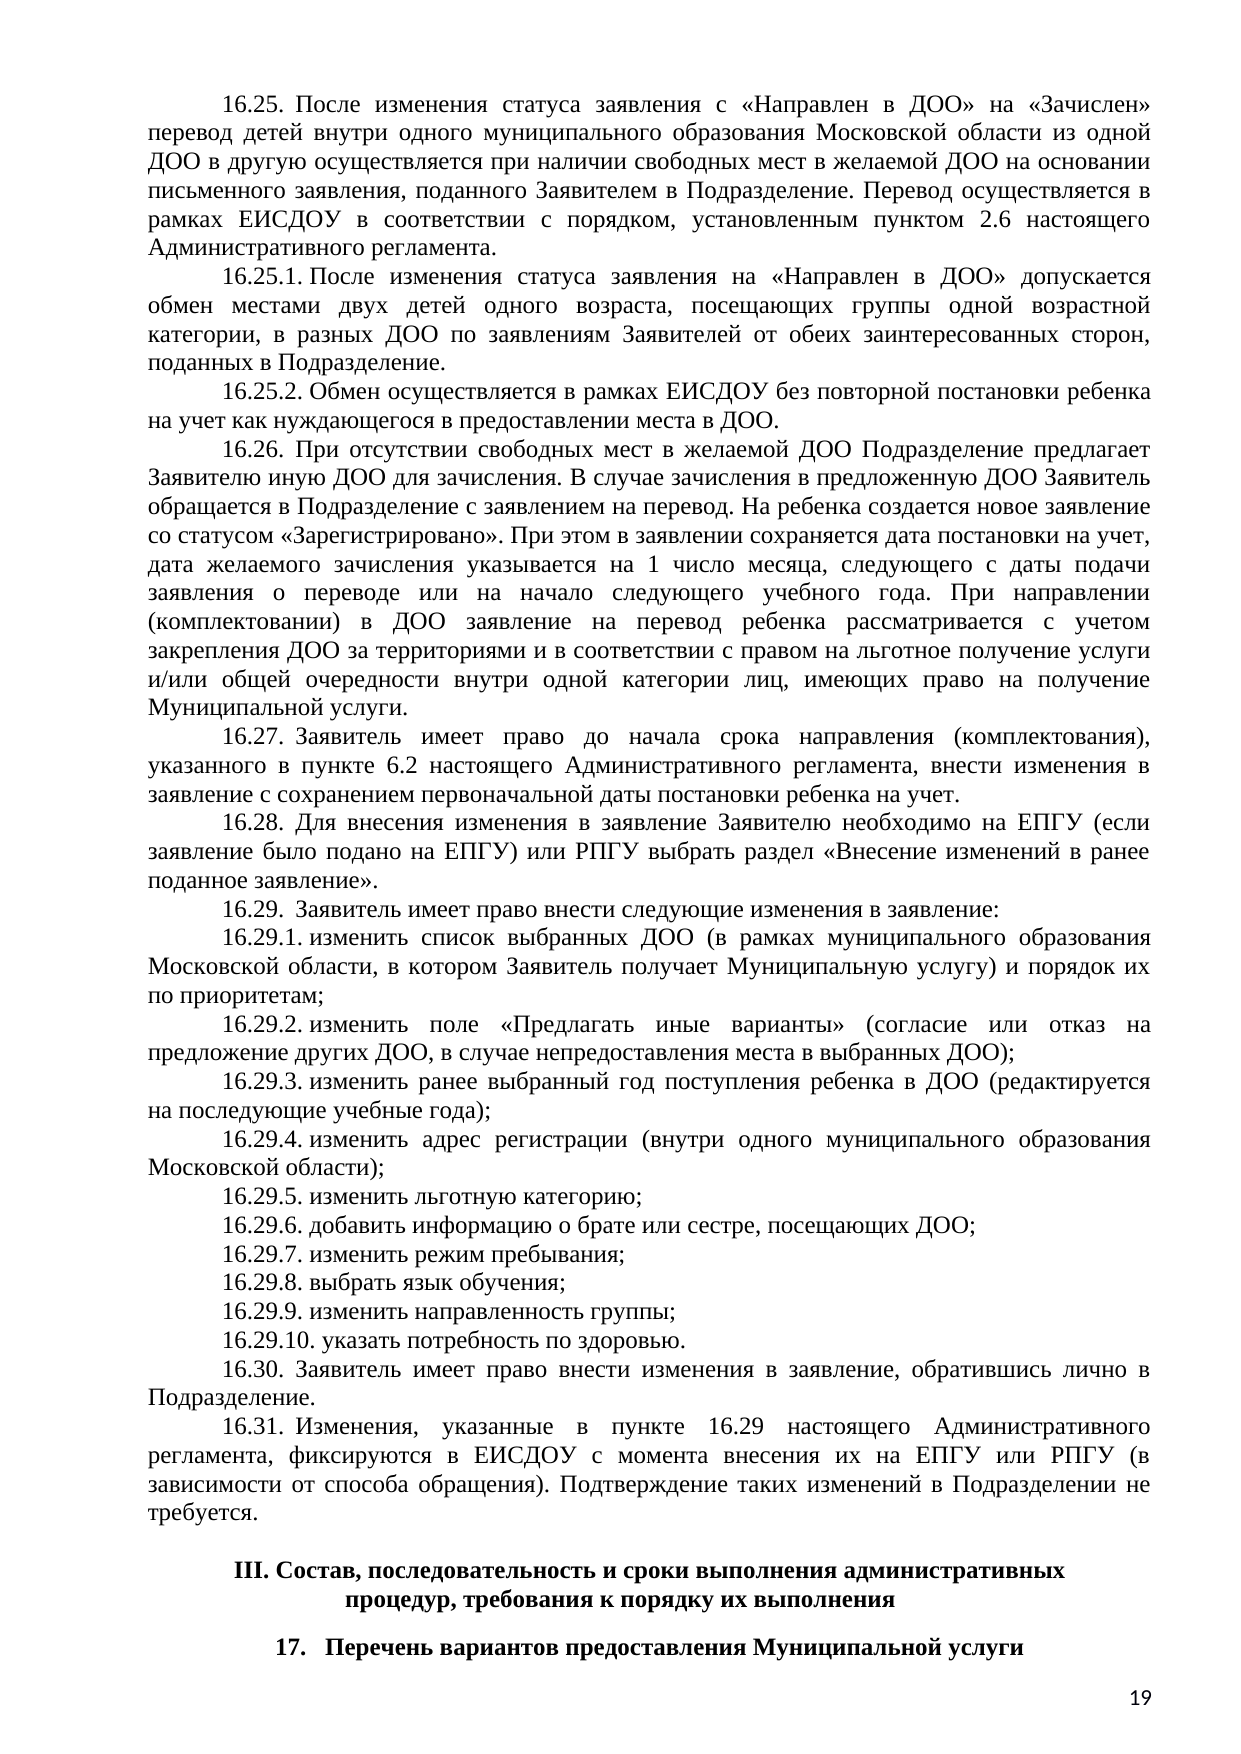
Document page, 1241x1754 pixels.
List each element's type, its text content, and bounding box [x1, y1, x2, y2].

list указать потребность по здоровью. [148, 1325, 1152, 1354]
list изменить список выбранных ДОО (в рамках муниципального образования Московской области, в котором Заявитель получает Муниципальную услугу) и порядок их по приоритетам; [148, 922, 1152, 1009]
list Для внесения изменения в заявление Заявителю необходимо на ЕПГУ (если заявление было подано на ЕПГУ) или РПГУ выбрать раздел «Внесение изменений в ранее поданное заявление». [148, 807, 1152, 894]
list При отсутствии свободных мест в желаемой ДОО Подразделение предлагает Заявителю иную ДОО для зачисления. В случае зачисления в предложенную ДОО Заявитель обращается в Подразделение с заявлением на перевод. На ребенка создается новое заявление со статусом «Зарегистрировано». При этом в заявлении сохраняется дата постановки на учет, дата желаемого зачисления указывается на 1 число месяца, следующего с даты подачи заявления о переводе или на начало следующего учебного года. При направлении (комплектовании) в ДОО заявление на перевод ребенка рассматривается с учетом закрепления ДОО за территориями и в соответствии с правом на льготное получение услуги и/или общей очередности внутри одной категории лиц, имеющих право на получение Муниципальной услуги. [148, 434, 1152, 721]
list выбрать язык обучения; [148, 1267, 1152, 1296]
list Заявитель имеет право до начала срока направления (комплектования), указанного в пункте 6.2 настоящего Административного регламента, внести изменения в заявление с сохранением первоначальной даты постановки ребенка на учет. [148, 721, 1152, 807]
list изменить ранее выбранный год поступления ребенка в ДОО (редактируется на последующие учебные года); [148, 1066, 1152, 1124]
list После изменения статуса заявления на «Направлен в ДОО» допускается обмен местами двух детей одного возраста, посещающих группы одной возрастной категории, в разных ДОО по заявлениям Заявителей от обеих заинтересованных сторон, поданных в Подразделение. [148, 261, 1152, 376]
list изменить режим пребывания; [148, 1239, 1152, 1267]
list Заявитель имеет право внести следующие изменения в заявление: [148, 894, 1152, 922]
list добавить информацию о брате или сестре, посещающих ДОО; [148, 1210, 1152, 1239]
list Обмен осуществляется в рамках ЕИСДОУ без повторной постановки ребенка на учет как нуждающегося в предоставлении места в ДОО. [148, 376, 1152, 434]
list Перечень вариантов предоставления Муниципальной услуги [148, 1632, 1152, 1660]
list изменить льготную категорию; [148, 1181, 1152, 1210]
list изменить поле «Предлагать иные варианты» (согласие или отказ на предложение других ДОО, в случае непредоставления места в выбранных ДОО); [148, 1009, 1152, 1066]
list изменить направленность группы; [148, 1296, 1152, 1325]
list Заявитель имеет право внести изменения в заявление, обратившись лично в Подразделение. [148, 1354, 1152, 1411]
list изменить адрес регистрации (внутри одного муниципального образования Московской области); [148, 1124, 1152, 1181]
list После изменения статуса заявления с «Направлен в ДОО» на «Зачислен» перевод детей внутри одного муниципального образования Московской области из одной ДОО в другую осуществляется при наличии свободных мест в желаемой ДОО на основании письменного заявления, поданного Заявителем в Подразделение. Перевод осуществляется в рамках ЕИСДОУ в соответствии с порядком, установленным пунктом 2.6 настоящего Административного регламента. [148, 89, 1152, 261]
text III. Состав, последовательность и сроки выполнения административных процедур, требования к порядку их выполнения [148, 1555, 1092, 1612]
list Изменения, указанные в пункте 16.29 настоящего Административного регламента, фиксируются в ЕИСДОУ с момента внесения их на ЕПГУ или РПГУ (в зависимости от способа обращения). Подтверждение таких изменений в Подразделении не требуется. [148, 1411, 1152, 1526]
